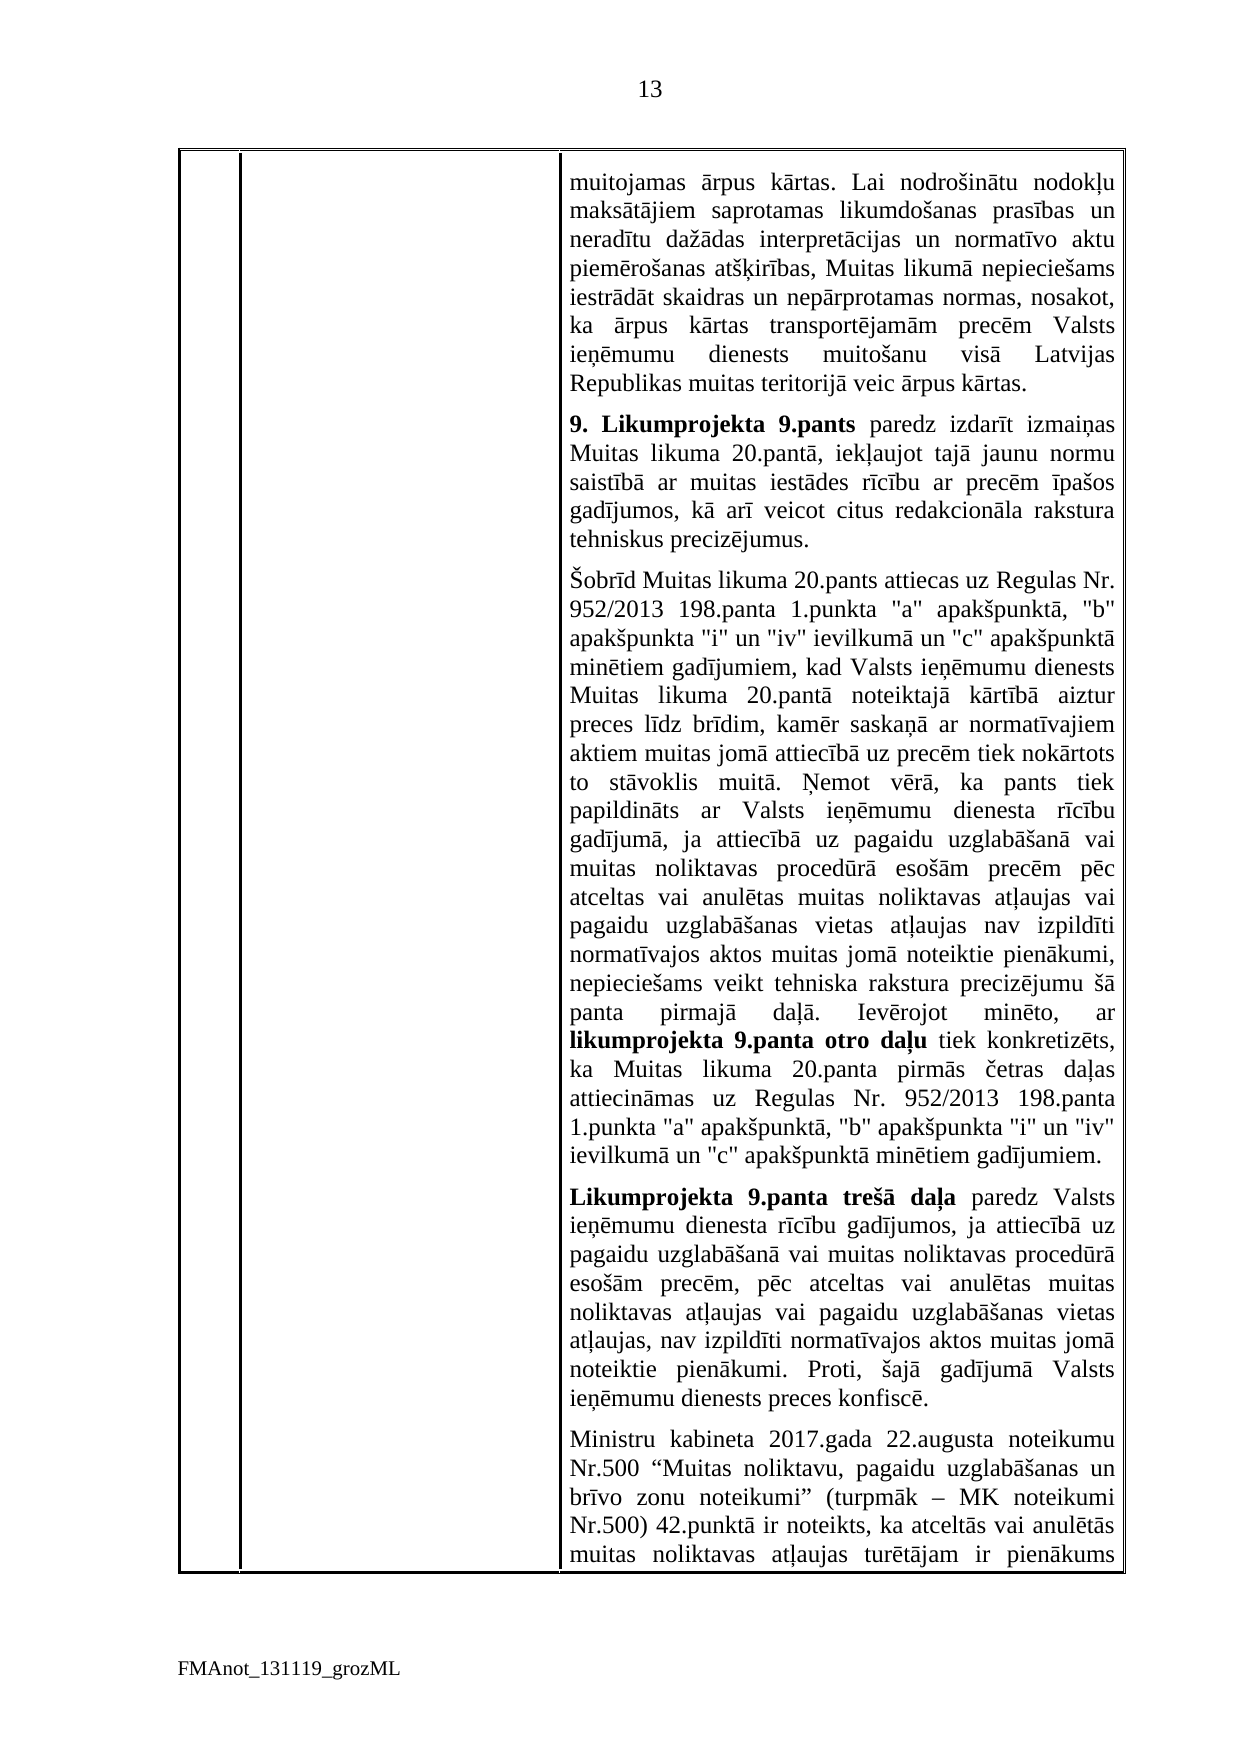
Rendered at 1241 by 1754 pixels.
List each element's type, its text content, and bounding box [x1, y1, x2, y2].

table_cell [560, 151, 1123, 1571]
table_cell 2. [180, 149, 240, 1571]
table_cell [240, 149, 560, 1571]
